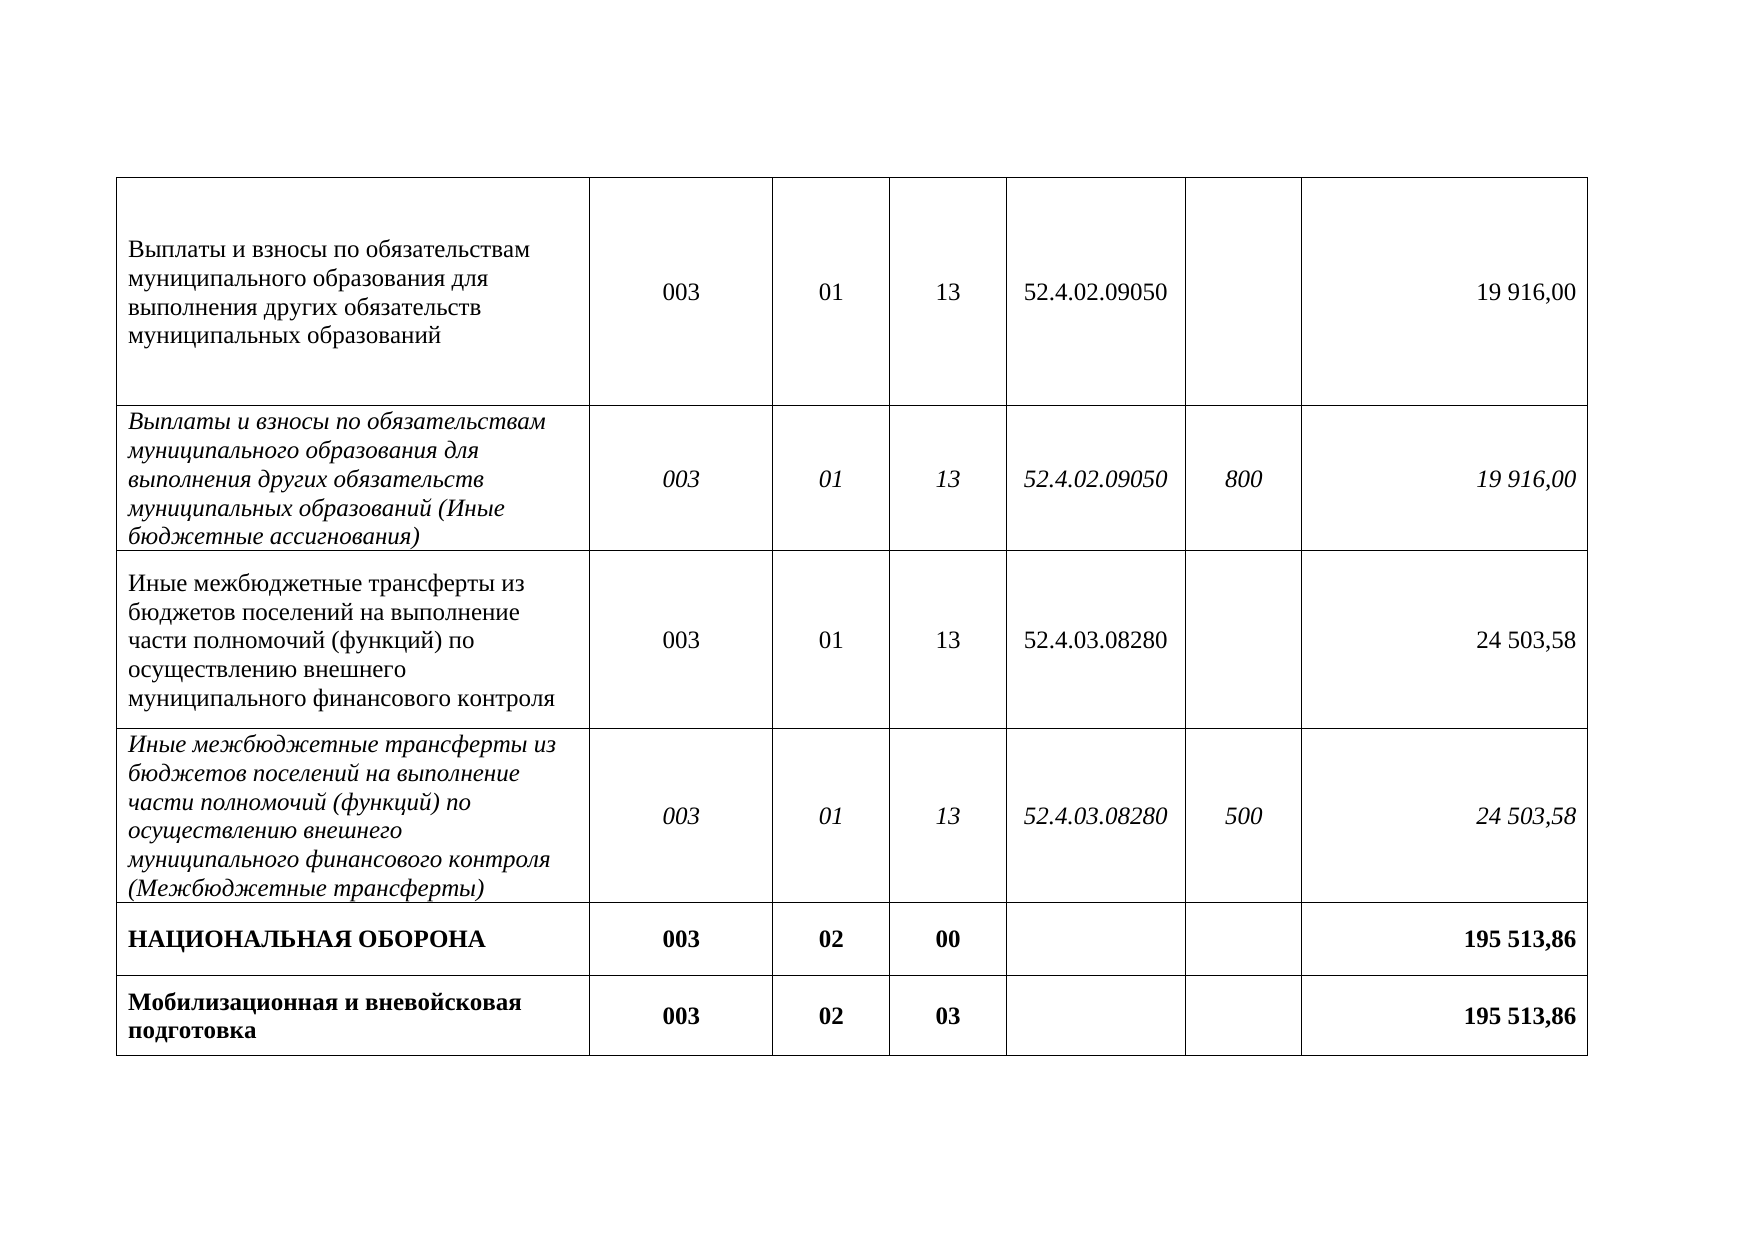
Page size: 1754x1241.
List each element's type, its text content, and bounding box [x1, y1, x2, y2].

table_cell 01 [773, 178, 889, 405]
table_cell Выплаты и взносы по обязательствам муниципального образования для выполнения других обязательств муниципальных образований (Иные бюджетные ассигнования) [117, 406, 589, 550]
table_cell 52.4.02.09050 [1007, 406, 1185, 550]
table_cell 003 [590, 406, 772, 550]
table_cell Выплаты и взносы по обязательствам муниципального образования для выполнения других обязательств муниципальных образований [117, 178, 589, 405]
table_cell 800 [1186, 406, 1301, 550]
table_cell 24 503,58 [1302, 729, 1587, 902]
table_cell 500 [1186, 729, 1301, 902]
table_cell 00 [890, 903, 1006, 975]
table_cell Иные межбюджетные трансферты из бюджетов поселений на выполнение части полномочий (функций) по осуществлению внешнего муниципального финансового контроля (Межбюджетные трансферты) [117, 729, 589, 902]
table_cell 24 503,58 [1302, 551, 1587, 728]
table_cell [1186, 551, 1301, 728]
table_cell [1186, 976, 1301, 1055]
table_cell 52.4.03.08280 [1007, 729, 1185, 902]
table_cell 195 513,86 [1302, 976, 1587, 1055]
table_cell 195 513,86 [1302, 903, 1587, 975]
table_cell 13 [890, 178, 1006, 405]
table_cell 01 [773, 729, 889, 902]
table_cell 02 [773, 903, 889, 975]
table_cell 003 [590, 729, 772, 902]
table_cell [1186, 178, 1301, 405]
table_cell [1186, 903, 1301, 975]
table_cell 003 [590, 178, 772, 405]
table_cell [1007, 976, 1185, 1055]
table_cell 003 [590, 976, 772, 1055]
table_cell Мобилизационная и вневойсковая подготовка [117, 976, 589, 1055]
table_cell 52.4.02.09050 [1007, 178, 1185, 405]
table_cell 19 916,00 [1302, 406, 1587, 550]
table_cell 003 [590, 903, 772, 975]
table_cell Иные межбюджетные трансферты из бюджетов поселений на выполнение части полномочий (функций) по осуществлению внешнего муниципального финансового контроля [117, 551, 589, 728]
table_cell 13 [890, 729, 1006, 902]
table_cell 03 [890, 976, 1006, 1055]
table_cell 02 [773, 976, 889, 1055]
table_cell 01 [773, 406, 889, 550]
table_cell 19 916,00 [1302, 178, 1587, 405]
table_cell [1007, 903, 1185, 975]
table_cell 01 [773, 551, 889, 728]
table_cell 52.4.03.08280 [1007, 551, 1185, 728]
table_cell 13 [890, 406, 1006, 550]
table_cell 13 [890, 551, 1006, 728]
table_cell 003 [590, 551, 772, 728]
table_cell НАЦИОНАЛЬНАЯ ОБОРОНА [117, 903, 589, 975]
